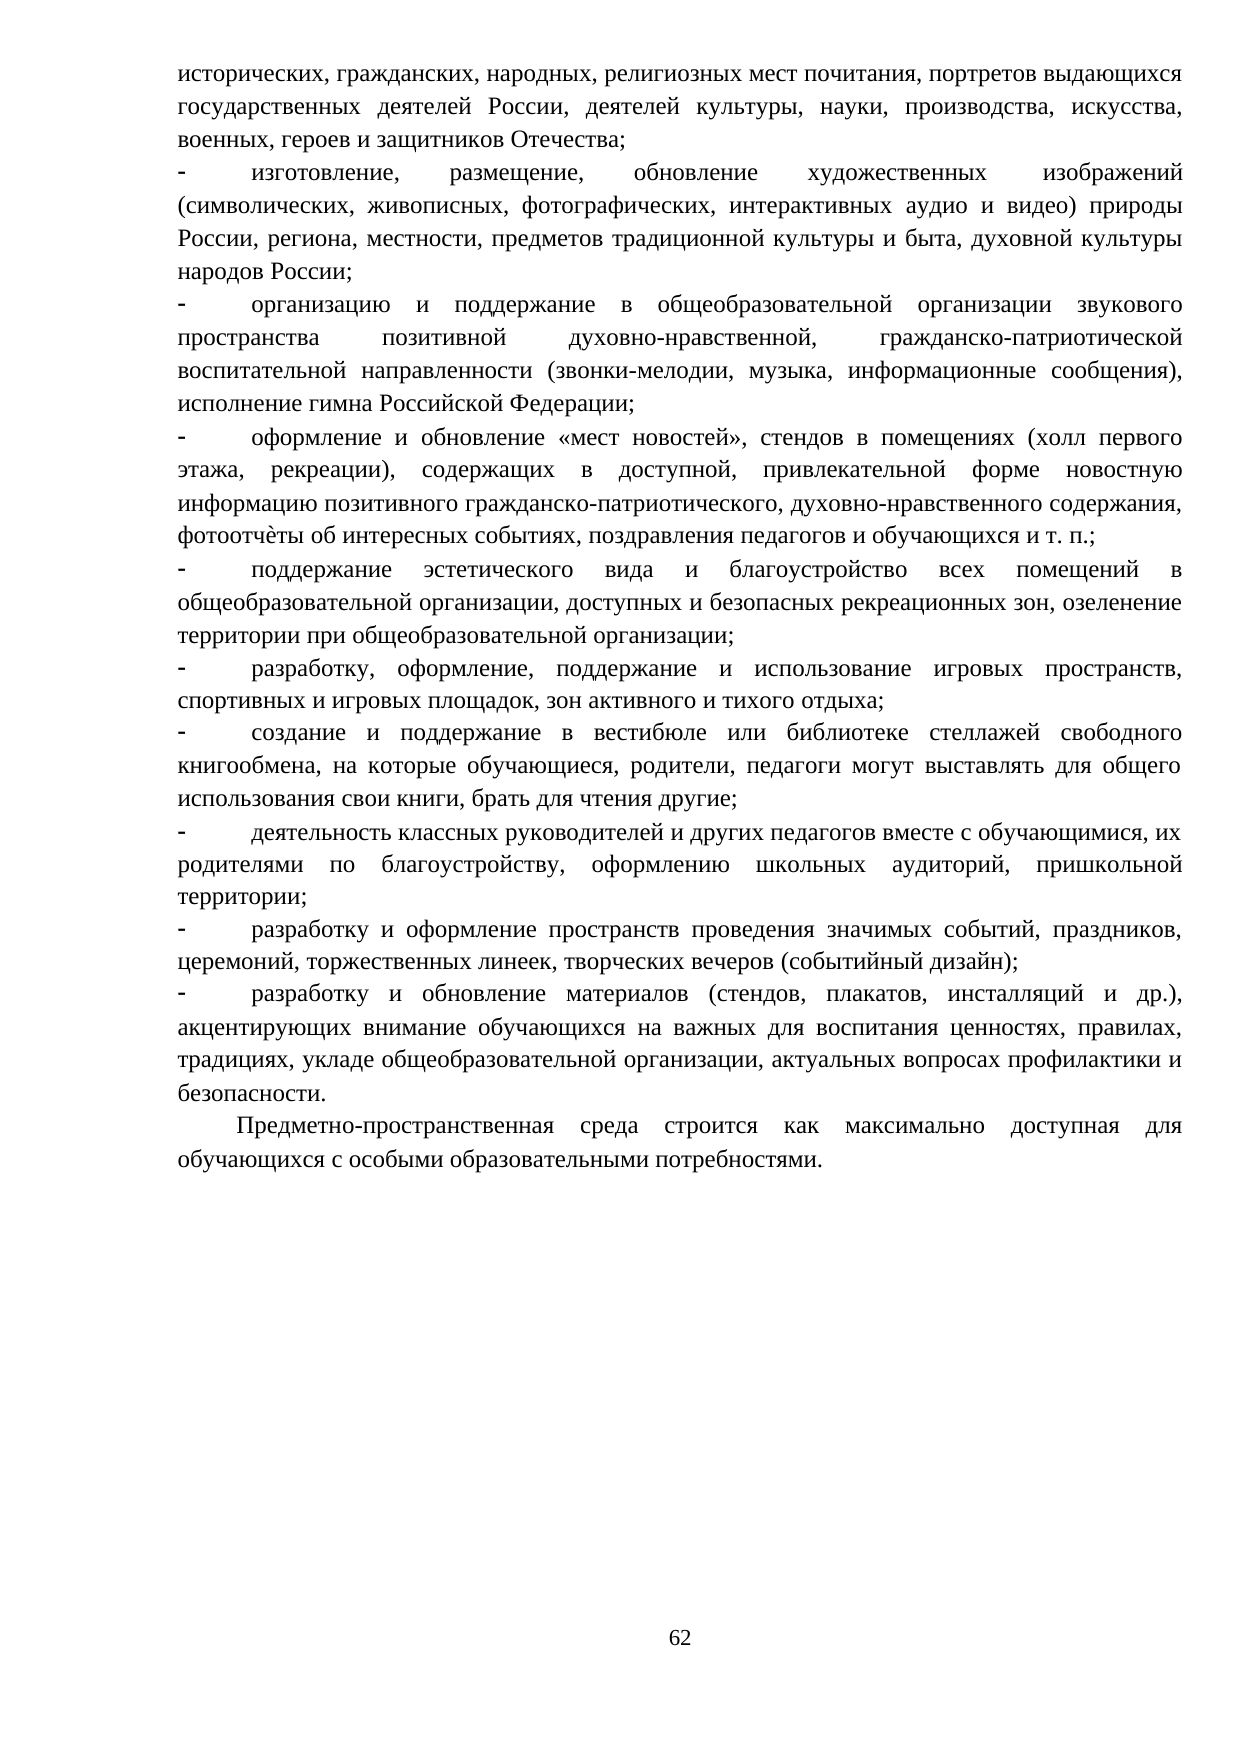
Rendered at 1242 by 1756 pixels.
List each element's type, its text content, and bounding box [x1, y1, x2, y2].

text Предметно-пространственная среда строится как максимально доступная для обучающихся с особыми образовательными потребностями. [177, 1111, 1182, 1172]
list организацию и поддержание в общеобразовательной организации звукового пространства позитивной духовно-нравственной, гражданско-патриотической воспитательной направленности (звонки-мелодии, музыка, информационные сообщения), исполнение гимна Российской Федерации; [177, 289, 1183, 417]
list разработку и обновление материалов (стендов, плакатов, инсталляций и др.), акцентирующих внимание обучающихся на важных для воспитания ценностях, правилах, традициях, укладе общеобразовательной организации, актуальных вопросах профилактики и безопасности. [177, 978, 1183, 1106]
list поддержание эстетического вида и благоустройство всех помещений в общеобразовательной организации, доступных и безопасных рекреационных зон, озеленение территории при общеобразовательной организации; [177, 554, 1182, 648]
list изготовление, размещение, обновление художественных изображений (символических, живописных, фотографических, интерактивных аудио и видео) природы России, региона, местности, предметов традиционной культуры и быта, духовной культуры народов России; [177, 157, 1183, 285]
list оформление и обновление «мест новостей», стендов в помещениях (холл первого этажа, рекреации), содержащих в доступной, привлекательной форме новостную информацию позитивного гражданско-патриотического, духовно-нравственного содержания, фотоотчѐты об интересных событиях, поздравления педагогов и обучающихся и т. п.; [177, 422, 1183, 549]
list создание и поддержание в вестибюле или библиотеке стеллажей свободного книгообмена, на которые обучающиеся, родители, педагоги могут выставлять для общего использования свои книги, брать для чтения другие; [177, 717, 1182, 812]
text исторических, гражданских, народных, религиозных мест почитания, портретов выдающихся государственных деятелей России, деятелей культуры, науки, производства, искусства, военных, героев и защитников Отечества; [177, 58, 1182, 153]
list разработку, оформление, поддержание и использование игровых пространств, спортивных и игровых площадок, зон активного и тихого отдыха; [177, 653, 1183, 714]
list деятельность классных руководителей и других педагогов вместе с обучающимися, их родителями по благоустройству, оформлению школьных аудиторий, пришкольной территории; [177, 817, 1182, 910]
list разработку и оформление пространств проведения значимых событий, праздников, церемоний, торжественных линеек, творческих вечеров (событийный дизайн); [177, 914, 1182, 975]
